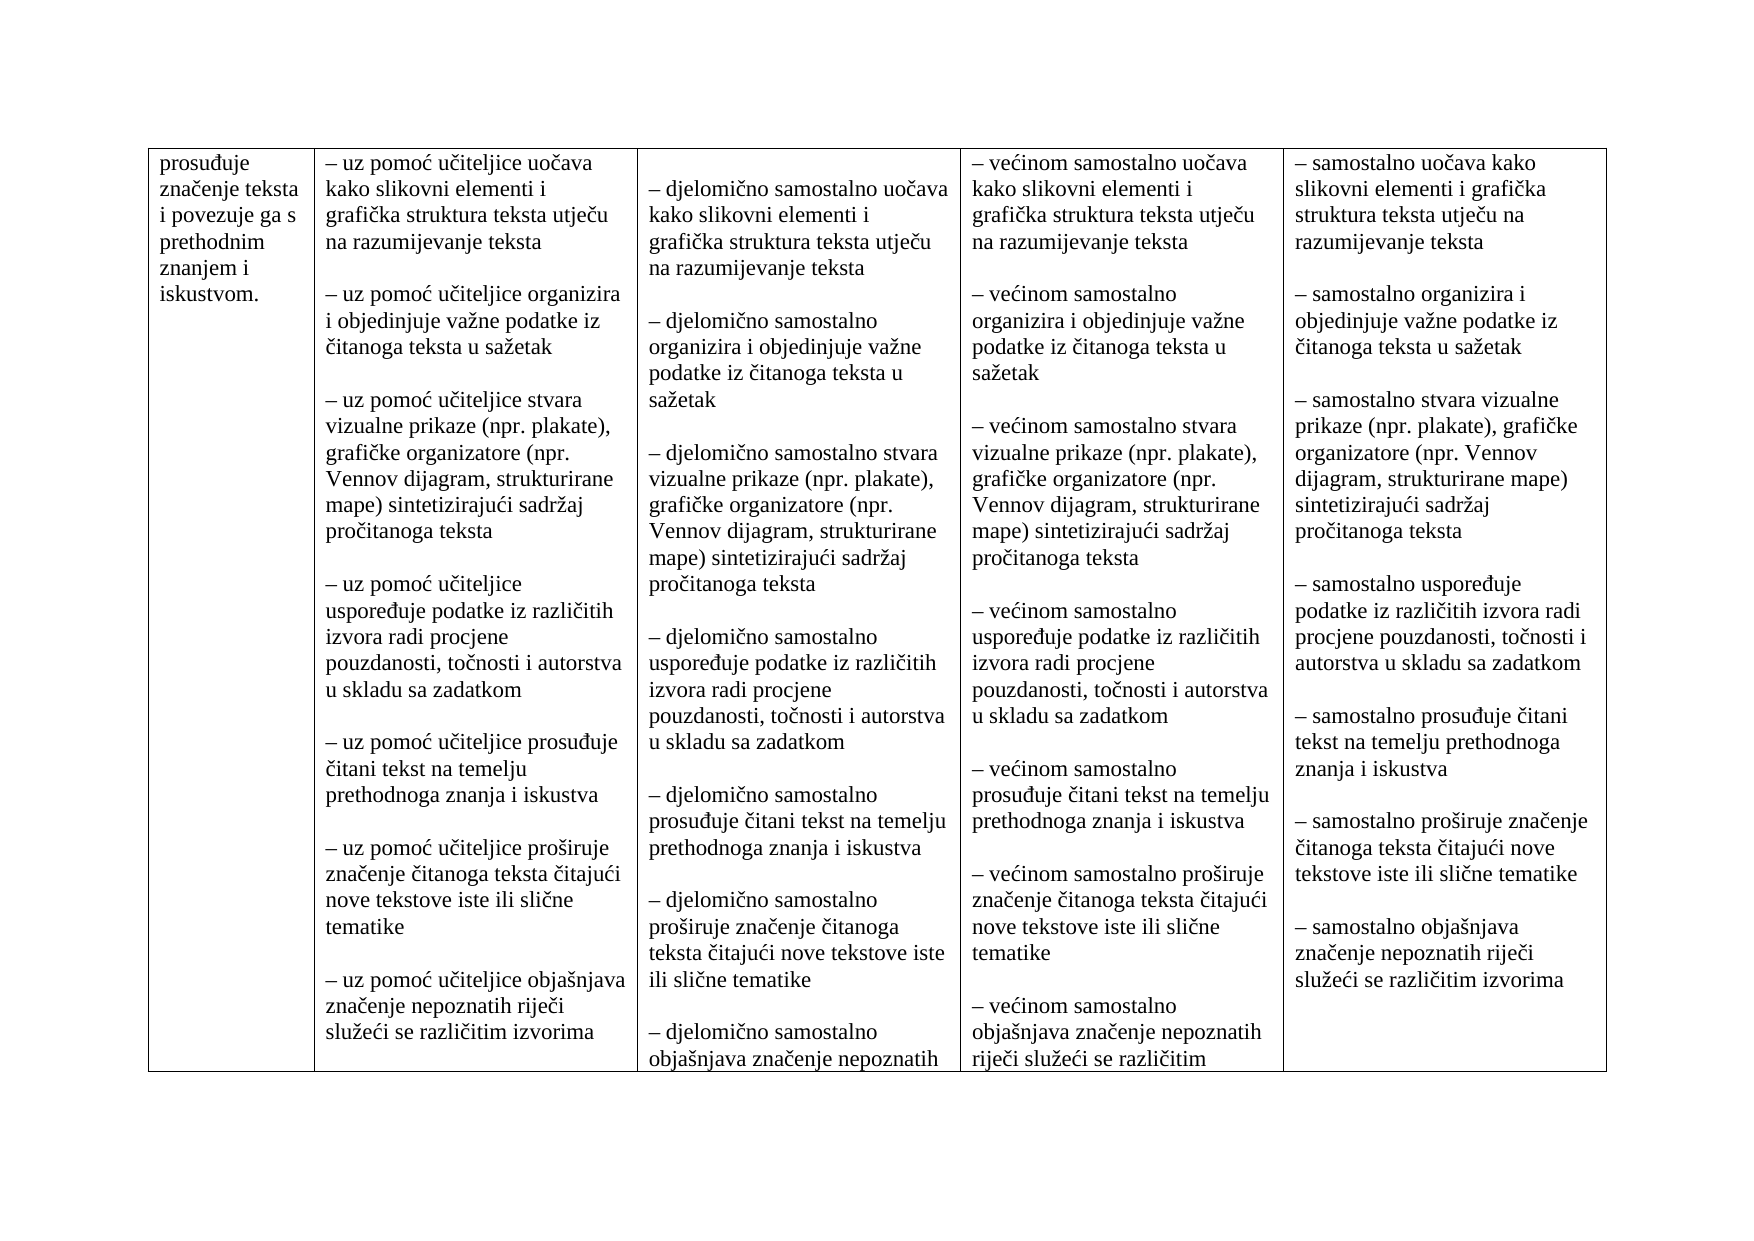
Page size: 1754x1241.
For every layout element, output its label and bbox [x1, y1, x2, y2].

table_cell [315, 149, 637, 1071]
table_cell [1284, 149, 1606, 1071]
table_cell [638, 149, 960, 1071]
table_cell [149, 149, 314, 1071]
table_cell [961, 149, 1283, 1071]
